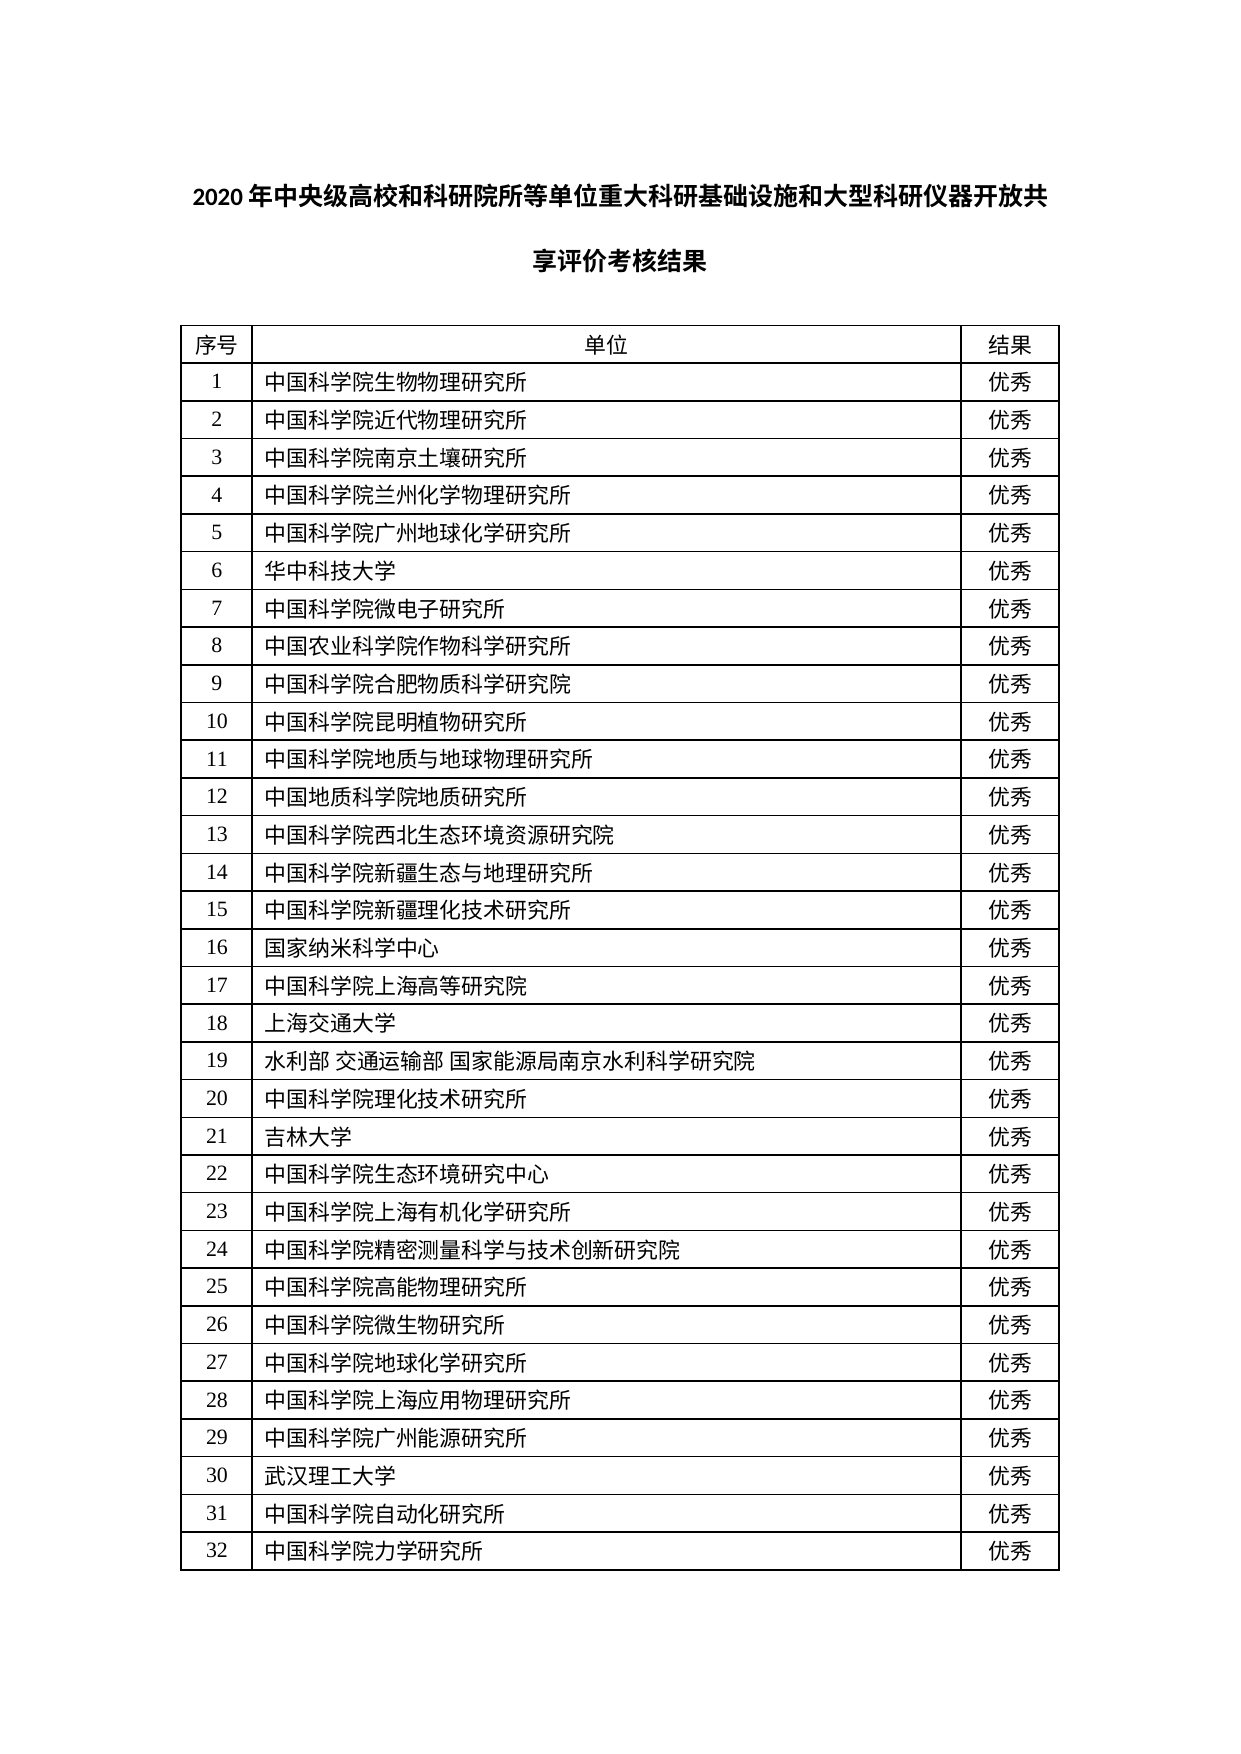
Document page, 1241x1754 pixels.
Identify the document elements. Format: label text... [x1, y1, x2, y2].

table_cell 中国农业科学院作物科学研究所 [253, 628, 960, 664]
table_cell 8 [182, 628, 251, 664]
table_cell 中国科学院自动化研究所 [253, 1495, 960, 1531]
table_cell 10 [182, 703, 251, 739]
table_cell 23 [182, 1193, 251, 1229]
table_cell 优秀 [962, 967, 1058, 1003]
table_cell 21 [182, 1118, 251, 1154]
table_cell 中国科学院上海有机化学研究所 [253, 1193, 960, 1229]
table_cell 31 [182, 1495, 251, 1531]
table_cell 优秀 [962, 892, 1058, 928]
table_cell 1 [182, 364, 251, 400]
table_cell 中国科学院微电子研究所 [253, 590, 960, 626]
table_cell 14 [182, 854, 251, 890]
table_cell 优秀 [962, 1495, 1058, 1531]
table_cell 优秀 [962, 1344, 1058, 1380]
table_cell 19 [182, 1043, 251, 1079]
table_cell 17 [182, 967, 251, 1003]
table_cell 4 [182, 477, 251, 513]
table_header 序号 [182, 326, 251, 362]
table_cell 优秀 [962, 1420, 1058, 1456]
table_cell 15 [182, 892, 251, 928]
table_cell 优秀 [962, 854, 1058, 890]
table_cell 30 [182, 1457, 251, 1493]
table_cell 优秀 [962, 1533, 1058, 1569]
table_cell 优秀 [962, 779, 1058, 815]
table_cell 优秀 [962, 1269, 1058, 1305]
table_cell 优秀 [962, 402, 1058, 438]
table_cell 优秀 [962, 552, 1058, 588]
table_cell 优秀 [962, 1080, 1058, 1116]
table_cell 优秀 [962, 1307, 1058, 1343]
table_cell 中国科学院理化技术研究所 [253, 1080, 960, 1116]
table_cell 优秀 [962, 628, 1058, 664]
table_cell 16 [182, 930, 251, 966]
table_cell 25 [182, 1269, 251, 1305]
table_cell 中国科学院南京土壤研究所 [253, 439, 960, 475]
table_cell 中国科学院近代物理研究所 [253, 402, 960, 438]
table_cell 中国科学院广州能源研究所 [253, 1420, 960, 1456]
table_cell 水利部 交通运输部 国家能源局南京水利科学研究院 [253, 1043, 960, 1079]
table_cell 13 [182, 816, 251, 852]
table_cell 20 [182, 1080, 251, 1116]
table_cell 28 [182, 1382, 251, 1418]
table_cell 中国科学院生物物理研究所 [253, 364, 960, 400]
table_cell 优秀 [962, 1118, 1058, 1154]
table_cell 22 [182, 1156, 251, 1192]
table_cell 26 [182, 1307, 251, 1343]
text 2020年中央级高校和科研院所等单位重大科研基础设施和大型科研仪器开放共享评价考核结果 [187, 162, 1053, 292]
table_cell 中国科学院力学研究所 [253, 1533, 960, 1569]
table_cell 中国科学院高能物理研究所 [253, 1269, 960, 1305]
table_cell 12 [182, 779, 251, 815]
table_cell 中国科学院西北生态环境资源研究院 [253, 816, 960, 852]
table_cell 中国科学院新疆理化技术研究所 [253, 892, 960, 928]
table_cell 中国科学院地质与地球物理研究所 [253, 741, 960, 777]
table_cell 7 [182, 590, 251, 626]
table_cell 中国科学院精密测量科学与技术创新研究院 [253, 1231, 960, 1267]
table_cell 中国科学院微生物研究所 [253, 1307, 960, 1343]
table_cell 中国科学院生态环境研究中心 [253, 1156, 960, 1192]
table_cell 优秀 [962, 1231, 1058, 1267]
table_cell 优秀 [962, 1457, 1058, 1493]
table_cell 9 [182, 666, 251, 702]
table_cell 优秀 [962, 1156, 1058, 1192]
table_cell 优秀 [962, 1193, 1058, 1229]
table_cell 中国地质科学院地质研究所 [253, 779, 960, 815]
table_cell 优秀 [962, 741, 1058, 777]
table_cell 优秀 [962, 816, 1058, 852]
table_cell 中国科学院合肥物质科学研究院 [253, 666, 960, 702]
table_cell 优秀 [962, 590, 1058, 626]
table_cell 优秀 [962, 666, 1058, 702]
table_cell 27 [182, 1344, 251, 1380]
table_cell 优秀 [962, 364, 1058, 400]
table_cell 3 [182, 439, 251, 475]
table_cell 32 [182, 1533, 251, 1569]
table_cell 华中科技大学 [253, 552, 960, 588]
table_cell 中国科学院上海高等研究院 [253, 967, 960, 1003]
table_header 结果 [962, 326, 1058, 362]
table_cell 5 [182, 515, 251, 551]
table_cell 优秀 [962, 1005, 1058, 1041]
table_cell 武汉理工大学 [253, 1457, 960, 1493]
table_cell 24 [182, 1231, 251, 1267]
table_cell 优秀 [962, 1382, 1058, 1418]
table_cell 中国科学院广州地球化学研究所 [253, 515, 960, 551]
table_cell 2 [182, 402, 251, 438]
table_cell 18 [182, 1005, 251, 1041]
table_cell 中国科学院上海应用物理研究所 [253, 1382, 960, 1418]
table_cell 优秀 [962, 703, 1058, 739]
table_cell 中国科学院昆明植物研究所 [253, 703, 960, 739]
table_cell 11 [182, 741, 251, 777]
table_cell 优秀 [962, 477, 1058, 513]
table_cell 优秀 [962, 1043, 1058, 1079]
table_cell 优秀 [962, 930, 1058, 966]
table_cell 中国科学院兰州化学物理研究所 [253, 477, 960, 513]
table_header 单位 [253, 326, 960, 362]
table_cell 国家纳米科学中心 [253, 930, 960, 966]
table_cell 中国科学院新疆生态与地理研究所 [253, 854, 960, 890]
table_cell 29 [182, 1420, 251, 1456]
table_cell 优秀 [962, 439, 1058, 475]
table_cell 上海交通大学 [253, 1005, 960, 1041]
table_cell 6 [182, 552, 251, 588]
table_cell 优秀 [962, 515, 1058, 551]
table_cell 中国科学院地球化学研究所 [253, 1344, 960, 1380]
table_cell 吉林大学 [253, 1118, 960, 1154]
